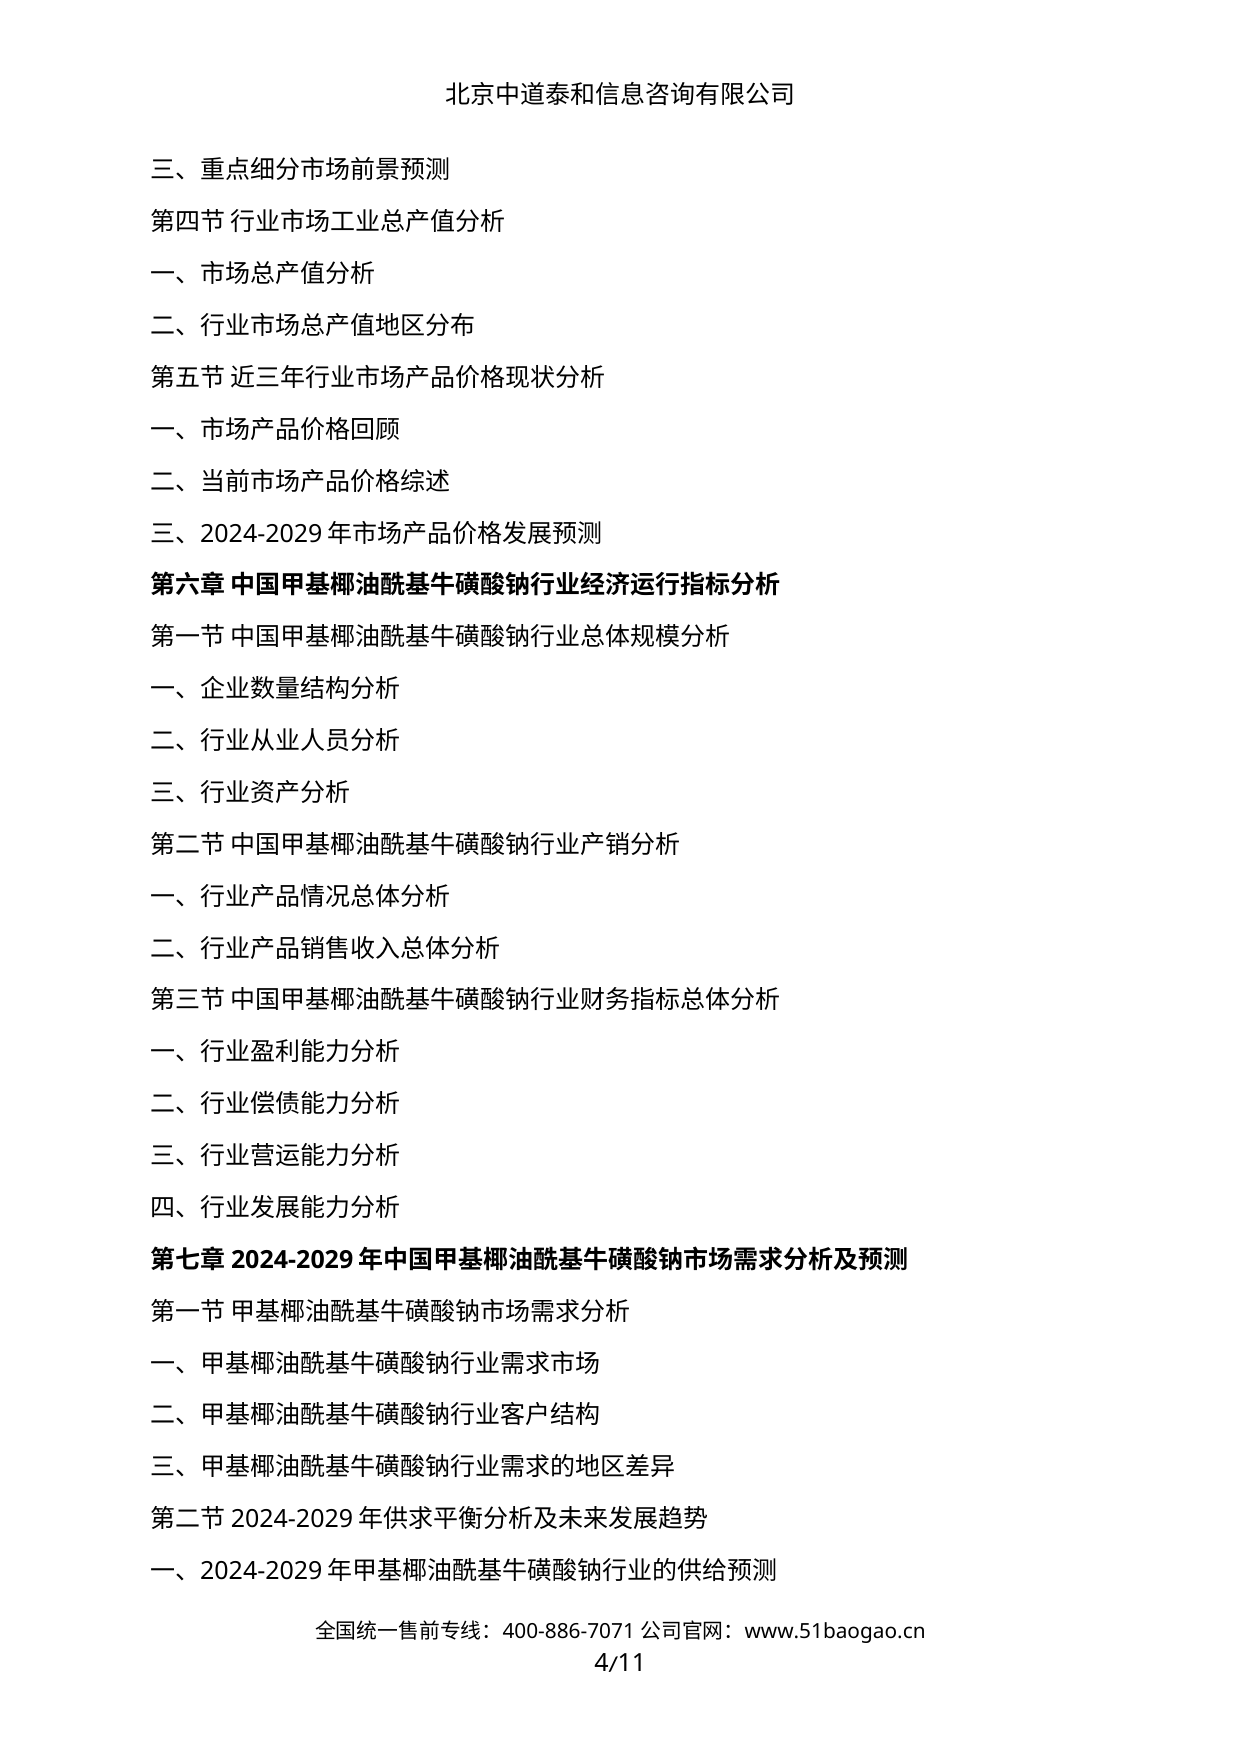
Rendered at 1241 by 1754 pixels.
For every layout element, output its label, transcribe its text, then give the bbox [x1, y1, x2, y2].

text 一、行业产品情况总体分析 [150, 876, 1090, 912]
text 四、行业发展能力分析 [150, 1187, 1090, 1224]
text 一、2024-2029年甲基椰油酰基牛磺酸钠行业的供给预测 [150, 1551, 1090, 1587]
text 第二节 2024-2029年供求平衡分析及未来发展趋势 [150, 1499, 1090, 1535]
text 三、行业营运能力分析 [150, 1136, 1090, 1172]
text 一、甲基椰油酰基牛磺酸钠行业需求市场 [150, 1343, 1090, 1379]
text 第三节 中国甲基椰油酰基牛磺酸钠行业财务指标总体分析 [150, 980, 1090, 1016]
text 一、市场总产值分析 [150, 254, 1090, 290]
text 第四节 行业市场工业总产值分析 [150, 202, 1090, 238]
text 第一节 甲基椰油酰基牛磺酸钠市场需求分析 [150, 1291, 1090, 1327]
text 三、行业资产分析 [150, 772, 1090, 809]
text 第七章 2024-2029年中国甲基椰油酰基牛磺酸钠市场需求分析及预测 [150, 1239, 1090, 1276]
text 一、企业数量结构分析 [150, 669, 1090, 705]
text 二、行业偿债能力分析 [150, 1084, 1090, 1120]
text 二、当前市场产品价格综述 [150, 461, 1090, 497]
text 三、2024-2029年市场产品价格发展预测 [150, 513, 1090, 549]
text 第五节 近三年行业市场产品价格现状分析 [150, 357, 1090, 394]
text 第一节 中国甲基椰油酰基牛磺酸钠行业总体规模分析 [150, 617, 1090, 653]
text 三、重点细分市场前景预测 [150, 150, 1090, 186]
text 二、行业市场总产值地区分布 [150, 306, 1090, 342]
text 第六章 中国甲基椰油酰基牛磺酸钠行业经济运行指标分析 [150, 565, 1090, 601]
text 一、行业盈利能力分析 [150, 1032, 1090, 1068]
text 第二节 中国甲基椰油酰基牛磺酸钠行业产销分析 [150, 824, 1090, 861]
text 二、甲基椰油酰基牛磺酸钠行业客户结构 [150, 1395, 1090, 1431]
text 三、甲基椰油酰基牛磺酸钠行业需求的地区差异 [150, 1447, 1090, 1483]
text 二、行业从业人员分析 [150, 721, 1090, 757]
text 二、行业产品销售收入总体分析 [150, 928, 1090, 964]
text 一、市场产品价格回顾 [150, 409, 1090, 446]
